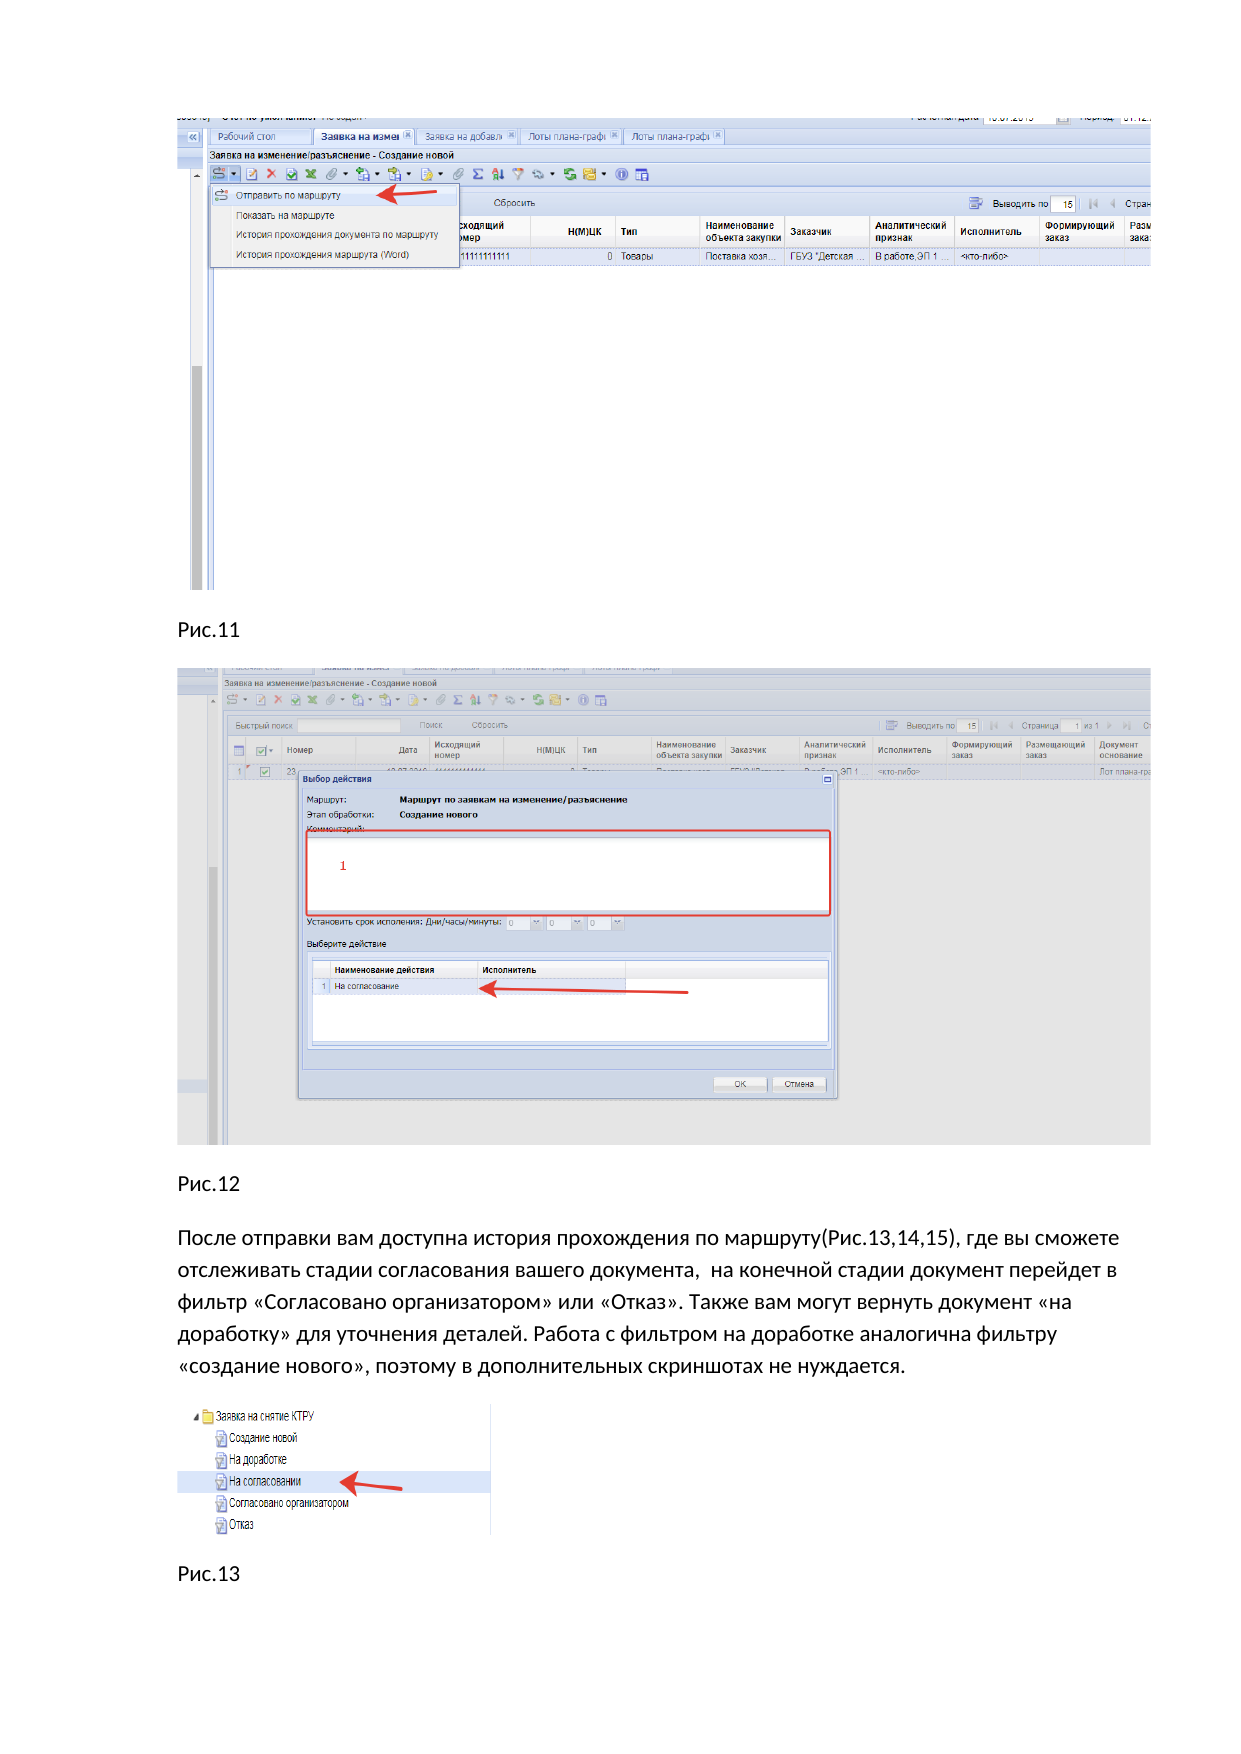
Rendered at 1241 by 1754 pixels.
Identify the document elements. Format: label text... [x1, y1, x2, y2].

text После отправки вам доступна история прохождения по маршруту(Рис.13,14,15), где вы сможете отслеживать стадии согласования вашего документа, на конечной стадии документ перейдет в фильтр «Согласовано организатором» или «Отказ». Также вам могут вернуть документ «на доработку» для уточнения деталей. Работа с фильтром на доработке аналогична фильтру «создание нового», поэтому в дополнительных скриншотах не нуждается. [177, 1223, 1152, 1379]
text Рис.13 [177, 1559, 1152, 1588]
picture [177, 118, 1151, 590]
picture [177, 668, 1151, 1145]
text Рис.11 [177, 615, 1152, 643]
picture [177, 1404, 491, 1535]
text Рис.12 [177, 1169, 1152, 1198]
